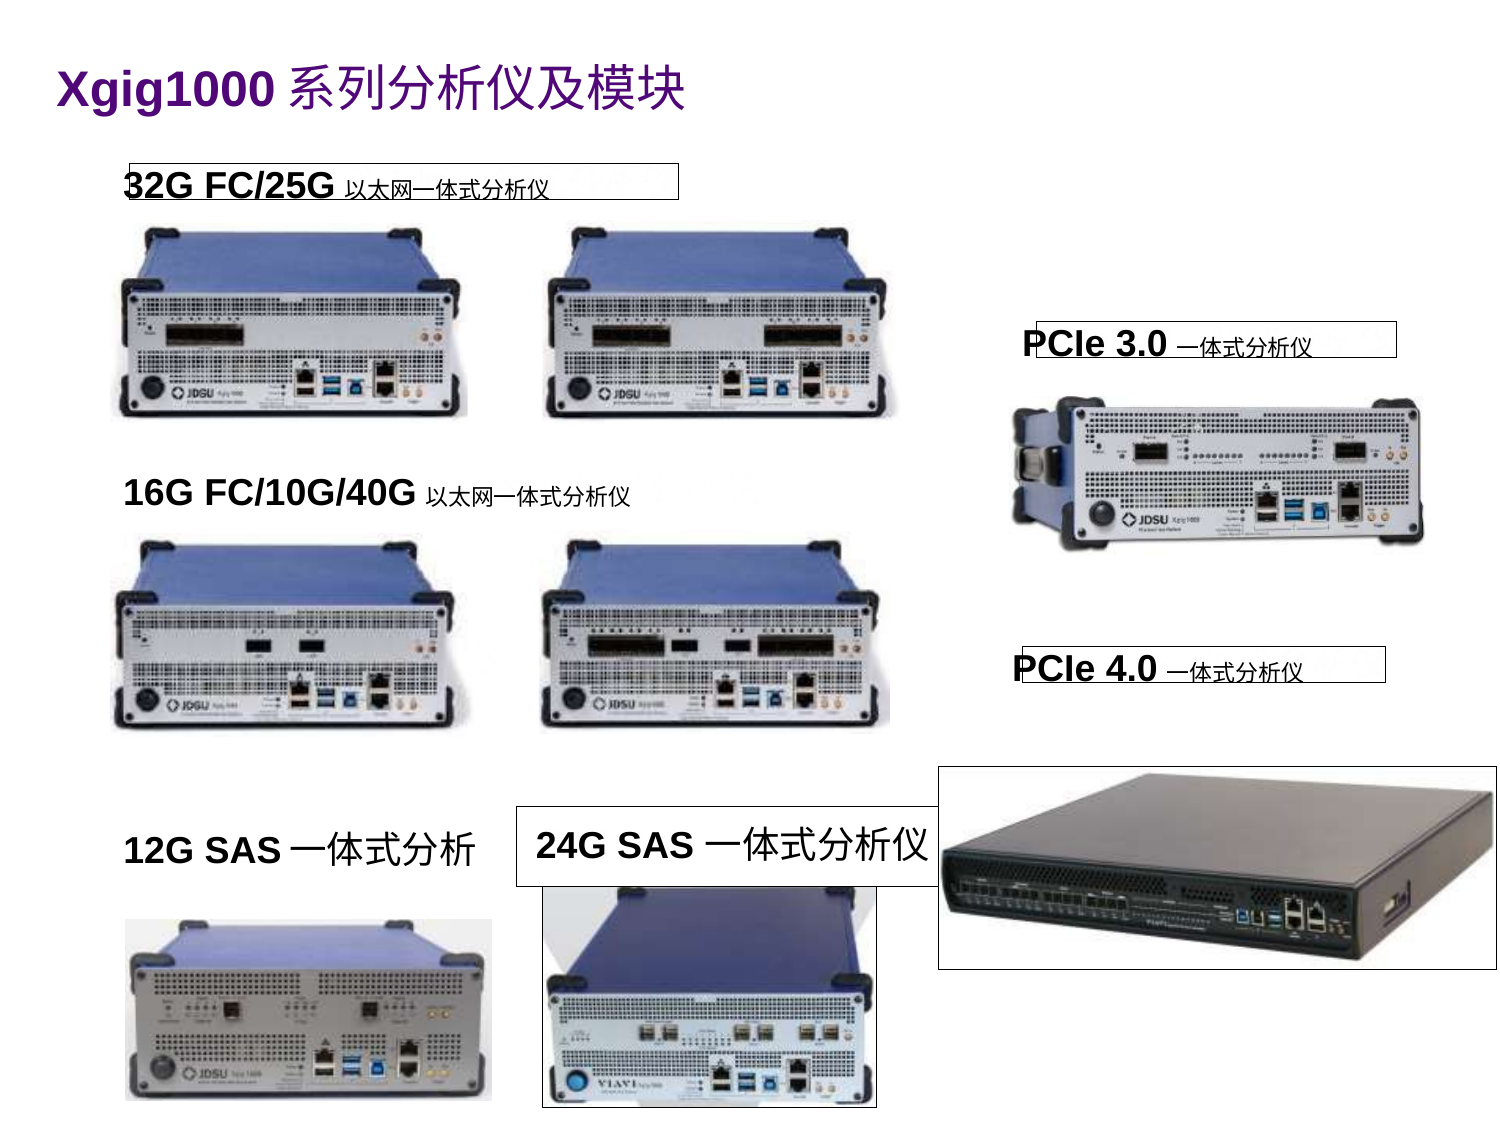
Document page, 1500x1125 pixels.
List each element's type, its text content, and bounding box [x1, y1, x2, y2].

picture [130, 164, 678, 199]
picture [543, 887, 876, 1107]
picture [538, 530, 890, 734]
picture [1023, 647, 1385, 682]
picture [355, 194, 364, 199]
picture [542, 220, 902, 427]
picture [515, 188, 521, 199]
picture [109, 223, 468, 423]
picture [436, 501, 445, 506]
picture [130, 187, 137, 194]
picture [130, 176, 137, 183]
text Xgig1000系列分析仪及模块 [56, 39, 1500, 123]
picture [567, 496, 579, 506]
picture [1008, 396, 1427, 556]
picture [1240, 672, 1252, 682]
picture [125, 919, 492, 1101]
picture [475, 489, 490, 506]
picture [129, 470, 760, 506]
picture [1037, 322, 1396, 357]
picture [486, 189, 498, 199]
picture [939, 767, 1496, 969]
picture [517, 807, 938, 886]
picture [1269, 671, 1275, 682]
picture [1023, 659, 1030, 668]
picture [376, 188, 386, 199]
picture [596, 495, 602, 506]
picture [394, 182, 409, 199]
picture [109, 533, 509, 737]
picture [457, 495, 467, 506]
picture [1278, 346, 1284, 357]
picture [1250, 347, 1262, 357]
